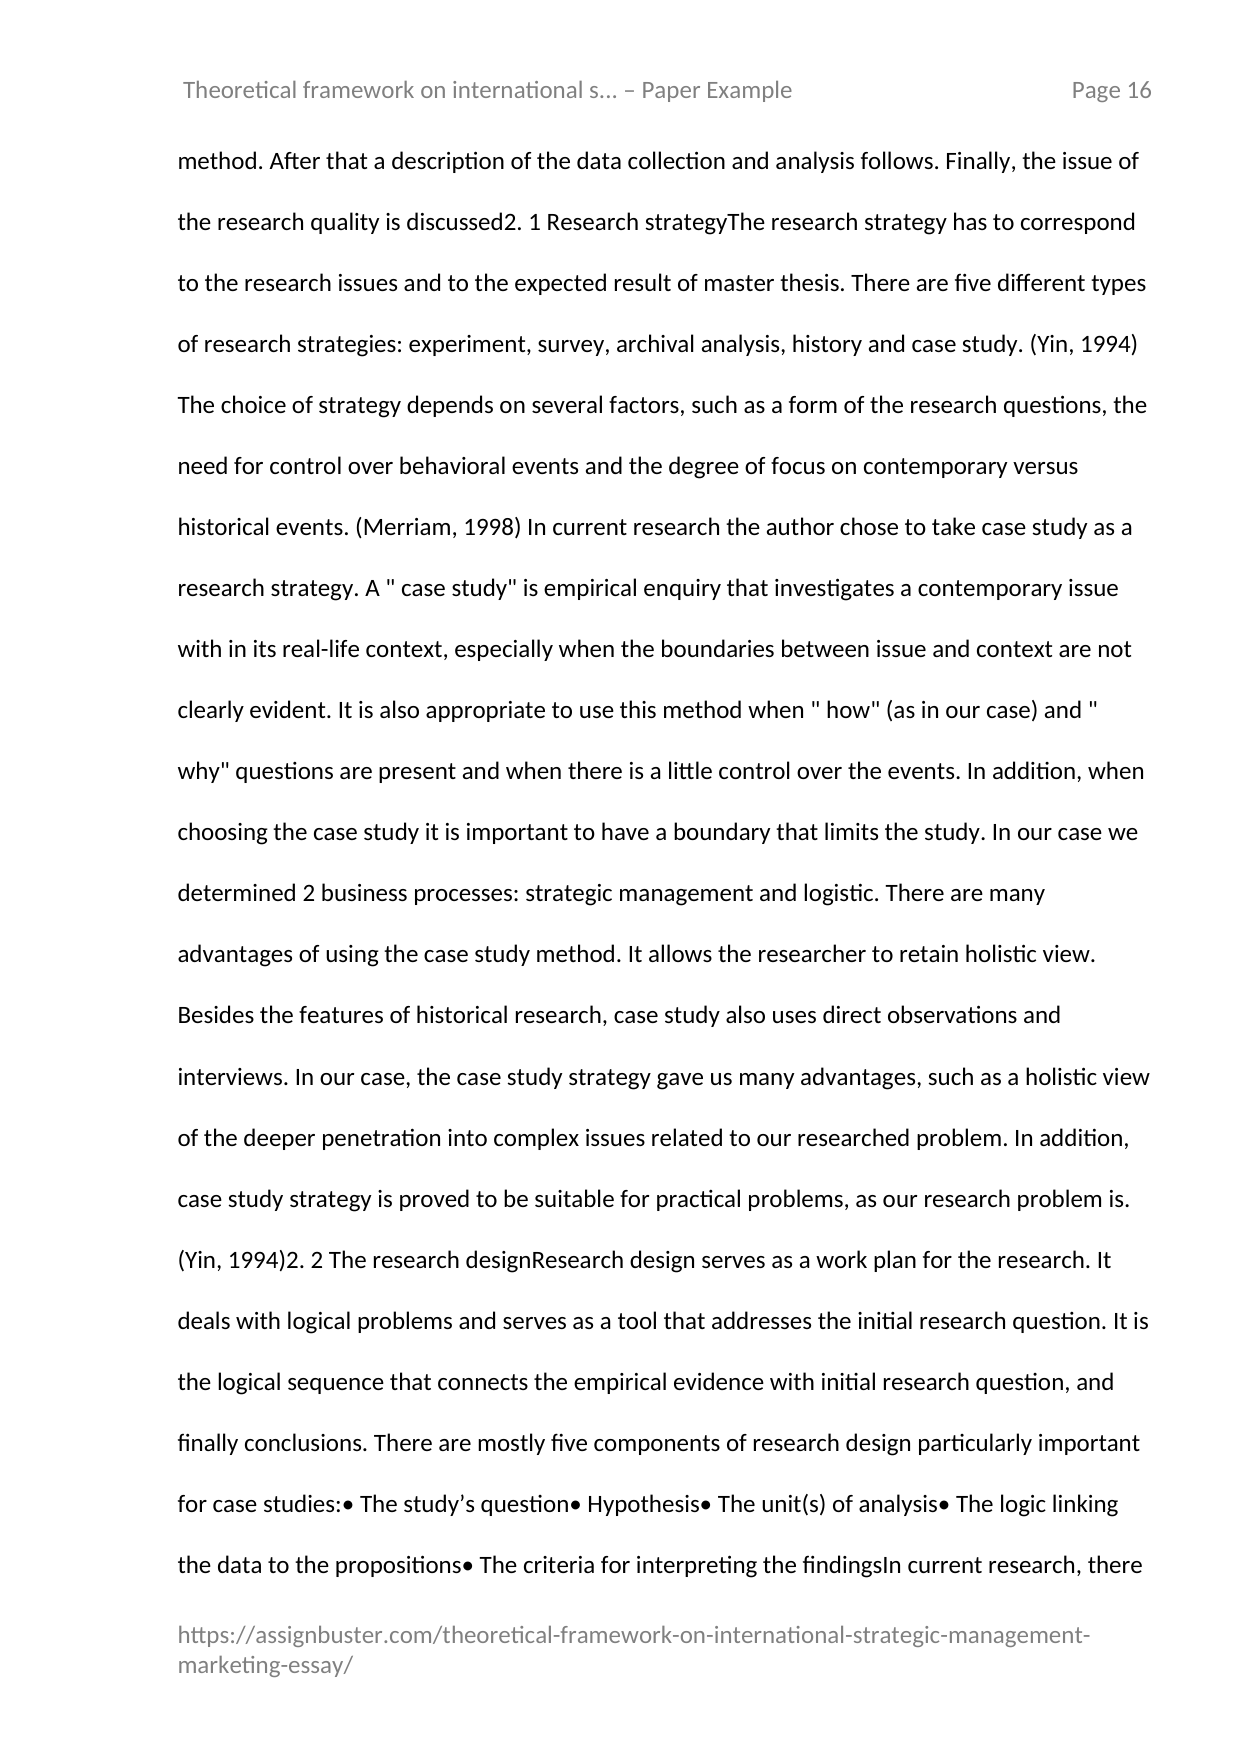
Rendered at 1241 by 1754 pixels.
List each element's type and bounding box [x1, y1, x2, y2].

text [177, 145, 1152, 1579]
